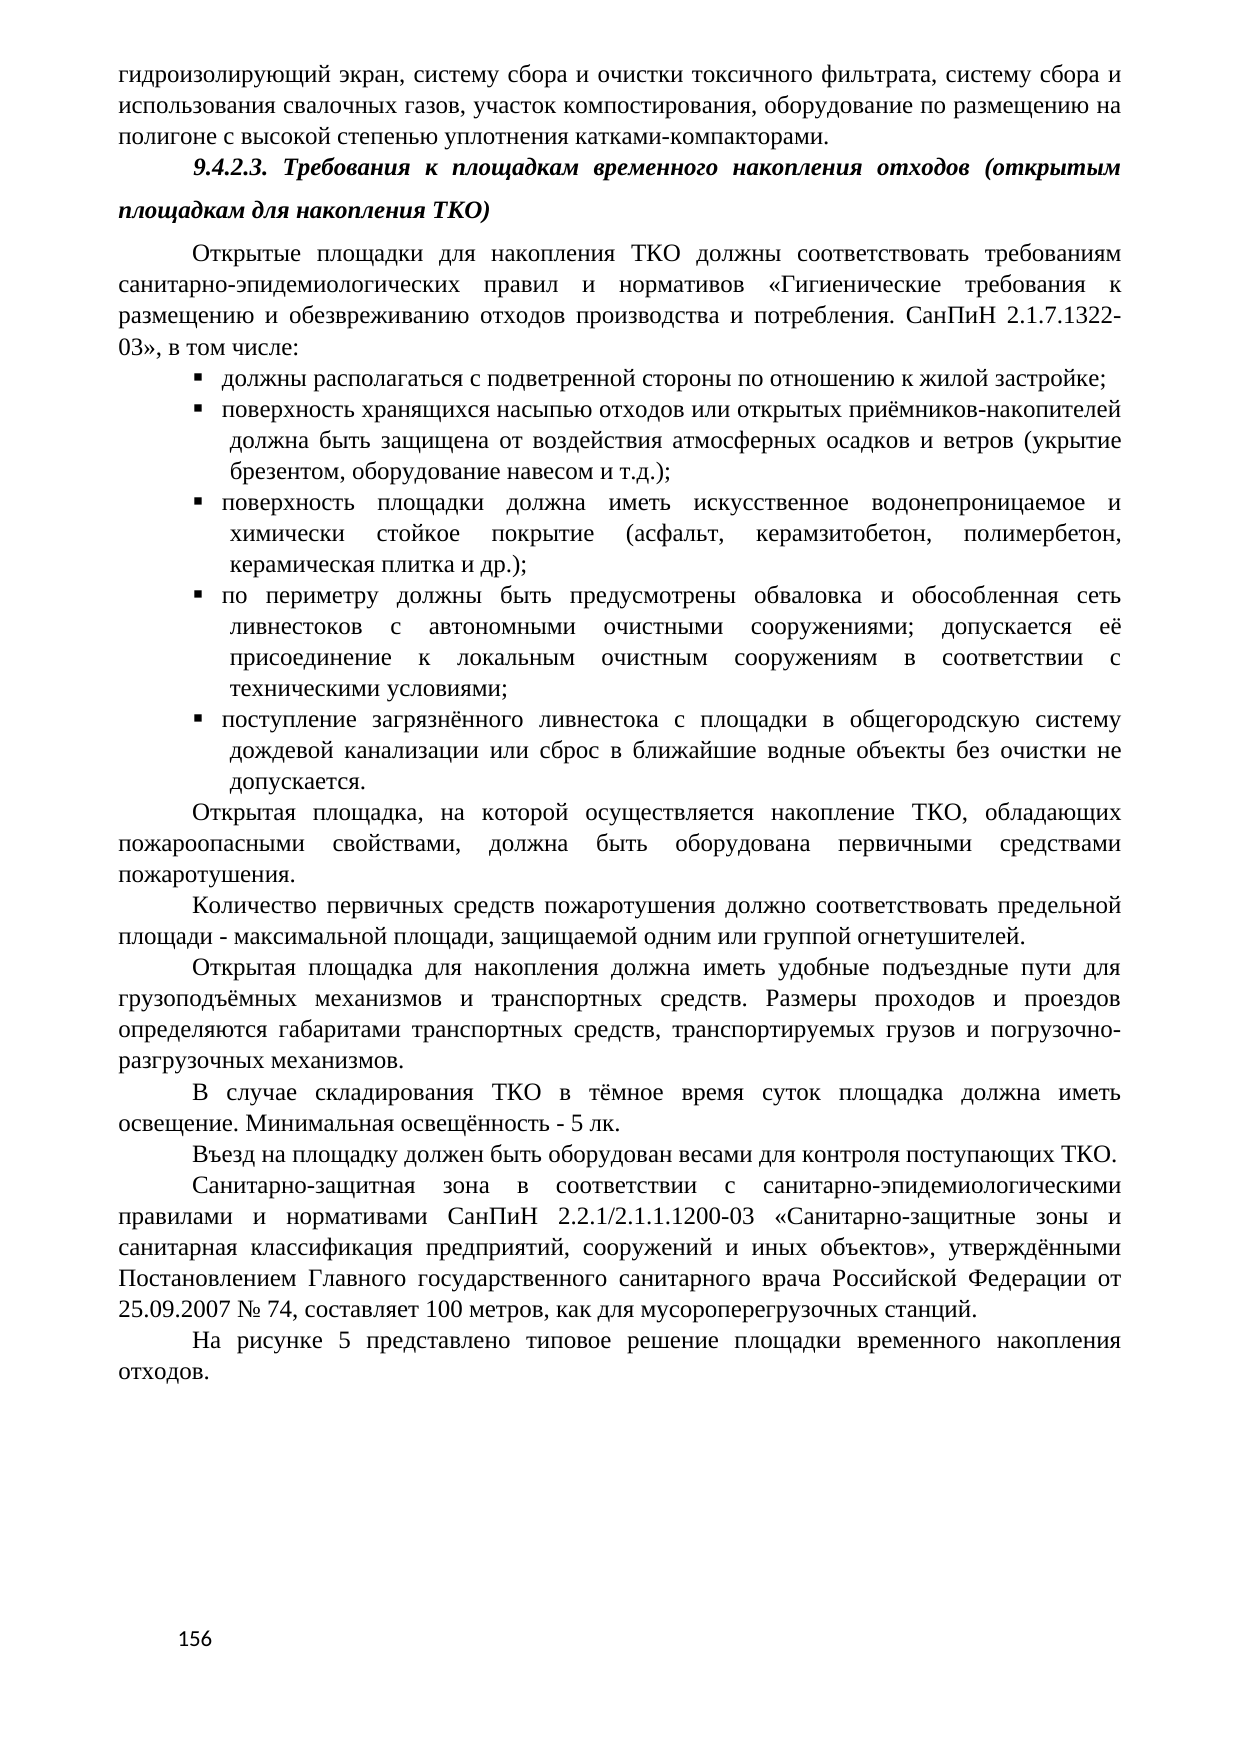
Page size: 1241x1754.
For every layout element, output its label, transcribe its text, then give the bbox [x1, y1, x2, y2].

text На рисунке 5 представлено типовое решение площадки временного накопления отходов. [118, 1325, 1122, 1385]
text 9.4.2.3. Требования к площадкам временного накопления отходов (открытым площадкам для накопления ТКО) [118, 152, 1122, 224]
text Въезд на площадку должен быть оборудован весами для контроля поступающих ТКО. [118, 1139, 1122, 1167]
list поверхность хранящихся насыпью отходов или открытых приёмников-накопителей должна быть защищена от воздействия атмосферных осадков и ветров (укрытие брезентом, оборудование навесом и т.д.); [192, 394, 1122, 484]
text Открытые площадки для накопления ТКО должны соответствовать требованиям санитарно-эпидемиологических правил и нормативов «Гигиенические требования к размещению и обезвреживанию отходов производства и потребления. СанПиН 2.1.7.1322-03», в том числе: [118, 238, 1122, 360]
text В случае складирования ТКО в тёмное время суток площадка должна иметь освещение. Минимальная освещённость - 5 лк. [118, 1077, 1122, 1136]
list по периметру должны быть предусмотрены обваловка и обособленная сеть ливнестоков с автономными очистными сооружениями; допускается её присоединение к локальным очистным сооружениям в соответствии с техническими условиями; [192, 580, 1122, 702]
list поверхность площадки должна иметь искусственное водонепроницаемое и химически стойкое покрытие (асфальт, керамзитобетон, полимербетон, керамическая плитка и др.); [192, 487, 1122, 578]
text Количество первичных средств пожаротушения должно соответствовать предельной площади - максимальной площади, защищаемой одним или группой огнетушителей. [118, 890, 1122, 950]
text Санитарно-защитная зона в соответствии с санитарно-эпидемиологическими правилами и нормативами СанПиН 2.2.1/2.1.1.1200-03 «Санитарно-защитные зоны и санитарная классификация предприятий, сооружений и иных объектов», утверждёнными Постановлением Главного государственного санитарного врача Российской Федерации от 25.09.2007 № 74, составляет 100 метров, как для мусороперегрузочных станций. [118, 1170, 1122, 1323]
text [118, 59, 1122, 150]
text Открытая площадка для накопления должна иметь удобные подъездные пути для грузоподъёмных механизмов и транспортных средств. Размеры проходов и проездов определяются габаритами транспортных средств, транспортируемых грузов и погрузочно-разгрузочных механизмов. [118, 952, 1122, 1074]
list поступление загрязнённого ливнестока с площадки в общегородскую систему дождевой канализации или сброс в ближайшие водные объекты без очистки не допускается. [192, 704, 1122, 795]
list должны располагаться с подветренной стороны по отношению к жилой застройке; [192, 363, 1122, 391]
text Открытая площадка, на которой осуществляется накопление ТКО, обладающих пожароопасными свойствами, должна быть оборудована первичными средствами пожаротушения. [118, 797, 1122, 888]
